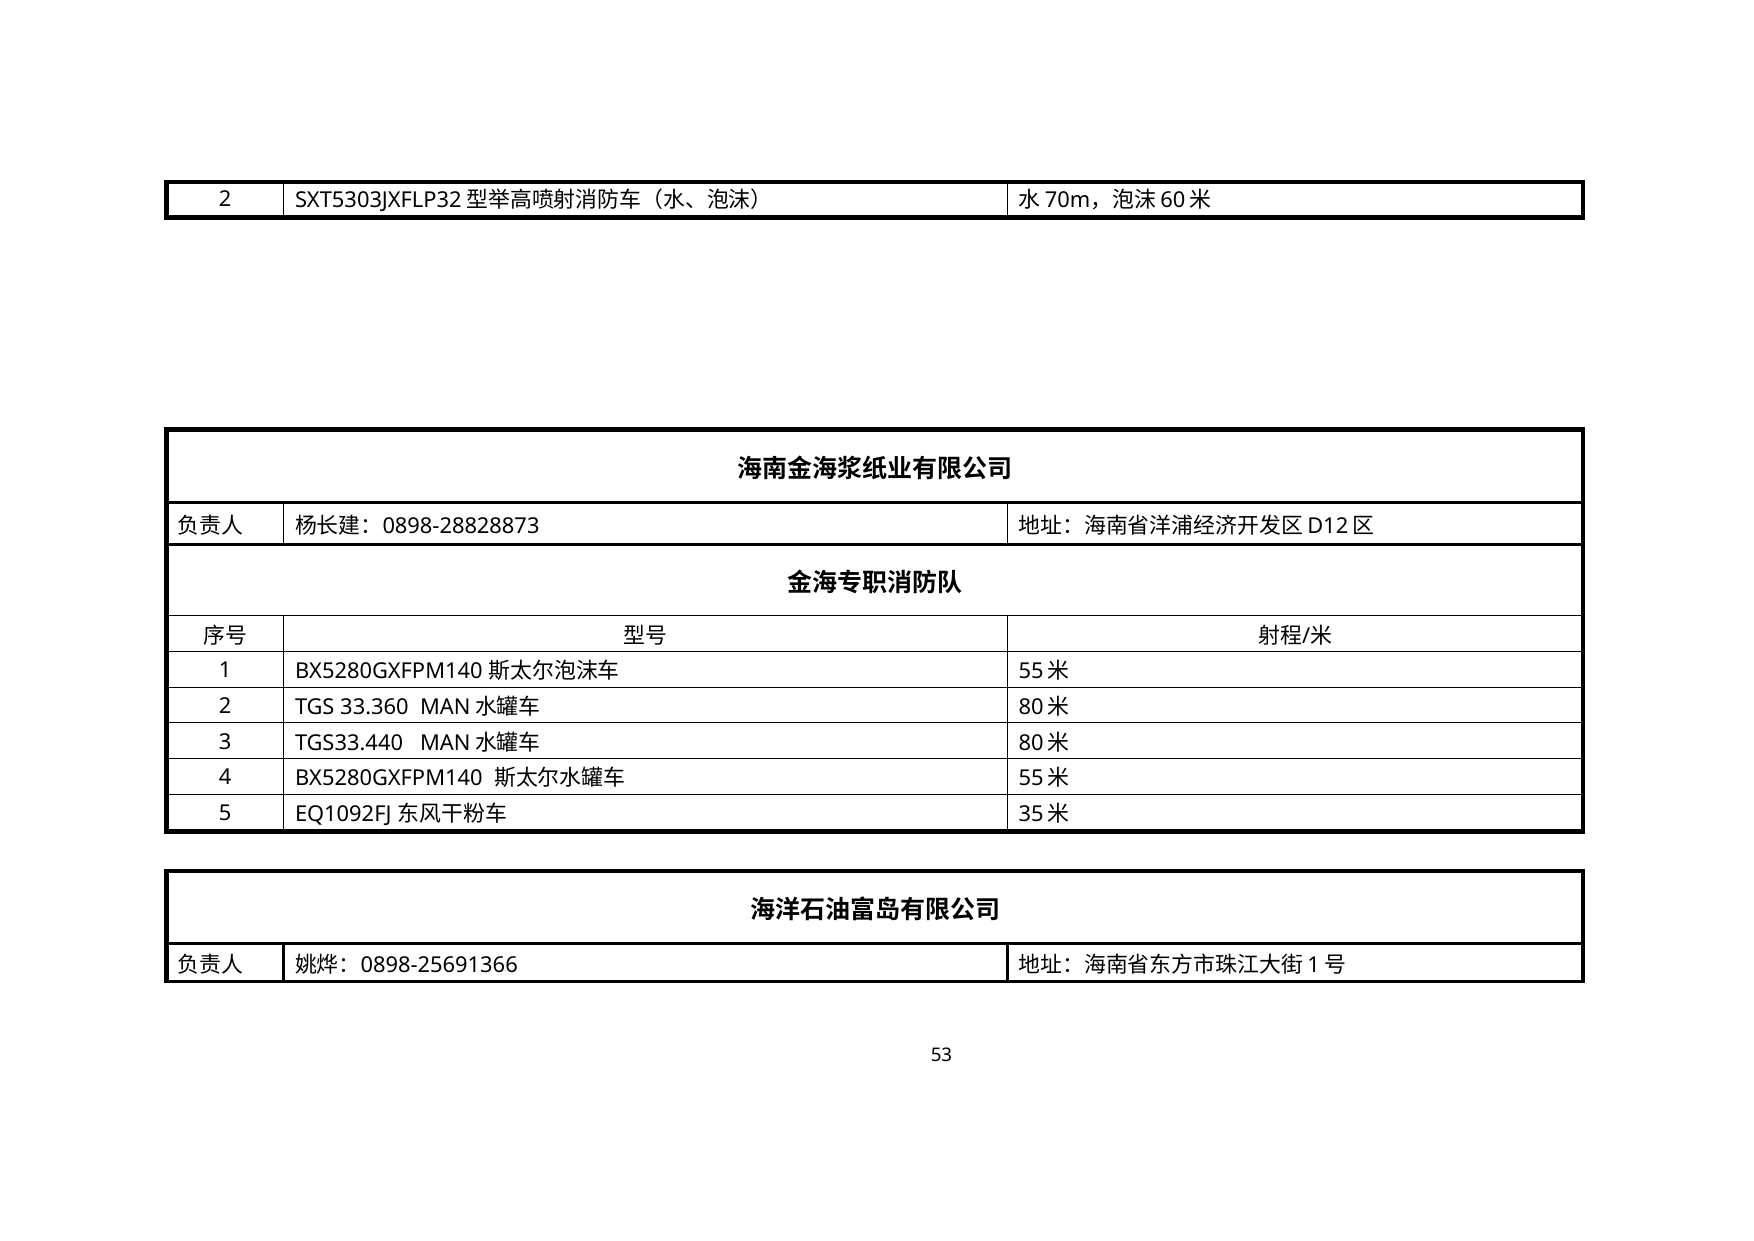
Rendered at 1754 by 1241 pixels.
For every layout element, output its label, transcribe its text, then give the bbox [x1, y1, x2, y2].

table_cell 2 [169, 184, 283, 215]
table_cell 55米 [1008, 652, 1581, 687]
table_cell BX5280GXFPM140 斯太尔泡沫车 [284, 652, 1007, 687]
table_cell 35米 [1008, 795, 1581, 829]
table_cell 姚烨：0898-25691366 [285, 945, 1006, 980]
table_cell 3 [169, 723, 283, 758]
table_cell 55米 [1008, 759, 1581, 793]
table_cell 杨长建：0898-28828873 [284, 504, 1007, 543]
table_cell 水70m，泡沫60米 [1008, 184, 1581, 215]
table_cell 地址：海南省洋浦经济开发区D12区 [1008, 504, 1581, 543]
table_cell 80米 [1008, 688, 1581, 722]
table_cell 4 [169, 759, 283, 793]
table_cell EQ1092FJ 东风干粉车 [284, 795, 1007, 829]
table_cell BX5280GXFPM140 斯太尔水罐车 [284, 759, 1007, 793]
table_cell TGS33.440 MAN水罐车 [284, 723, 1007, 758]
table_cell 序号 [169, 616, 283, 651]
table_cell 型号 [284, 616, 1007, 651]
table_cell 射程/米 [1008, 616, 1581, 651]
table_header 海南金海浆纸业有限公司 [169, 432, 1581, 501]
table_cell 1 [169, 652, 283, 687]
table_cell 80米 [1008, 723, 1581, 758]
table_cell 2 [169, 688, 283, 722]
table_header 海洋石油富岛有限公司 [169, 873, 1581, 942]
table_cell SXT5303JXFLP32型举高喷射消防车（水、泡沫） [284, 184, 1007, 215]
table_cell 金海专职消防队 [169, 546, 1581, 615]
table_cell 地址：海南省东方市珠江大街1号 [1009, 945, 1581, 980]
table_cell 5 [169, 795, 283, 829]
table_cell 负责人 [169, 945, 282, 980]
table_cell 负责人 [169, 504, 283, 543]
table_cell TGS 33.360 MAN水罐车 [284, 688, 1007, 722]
